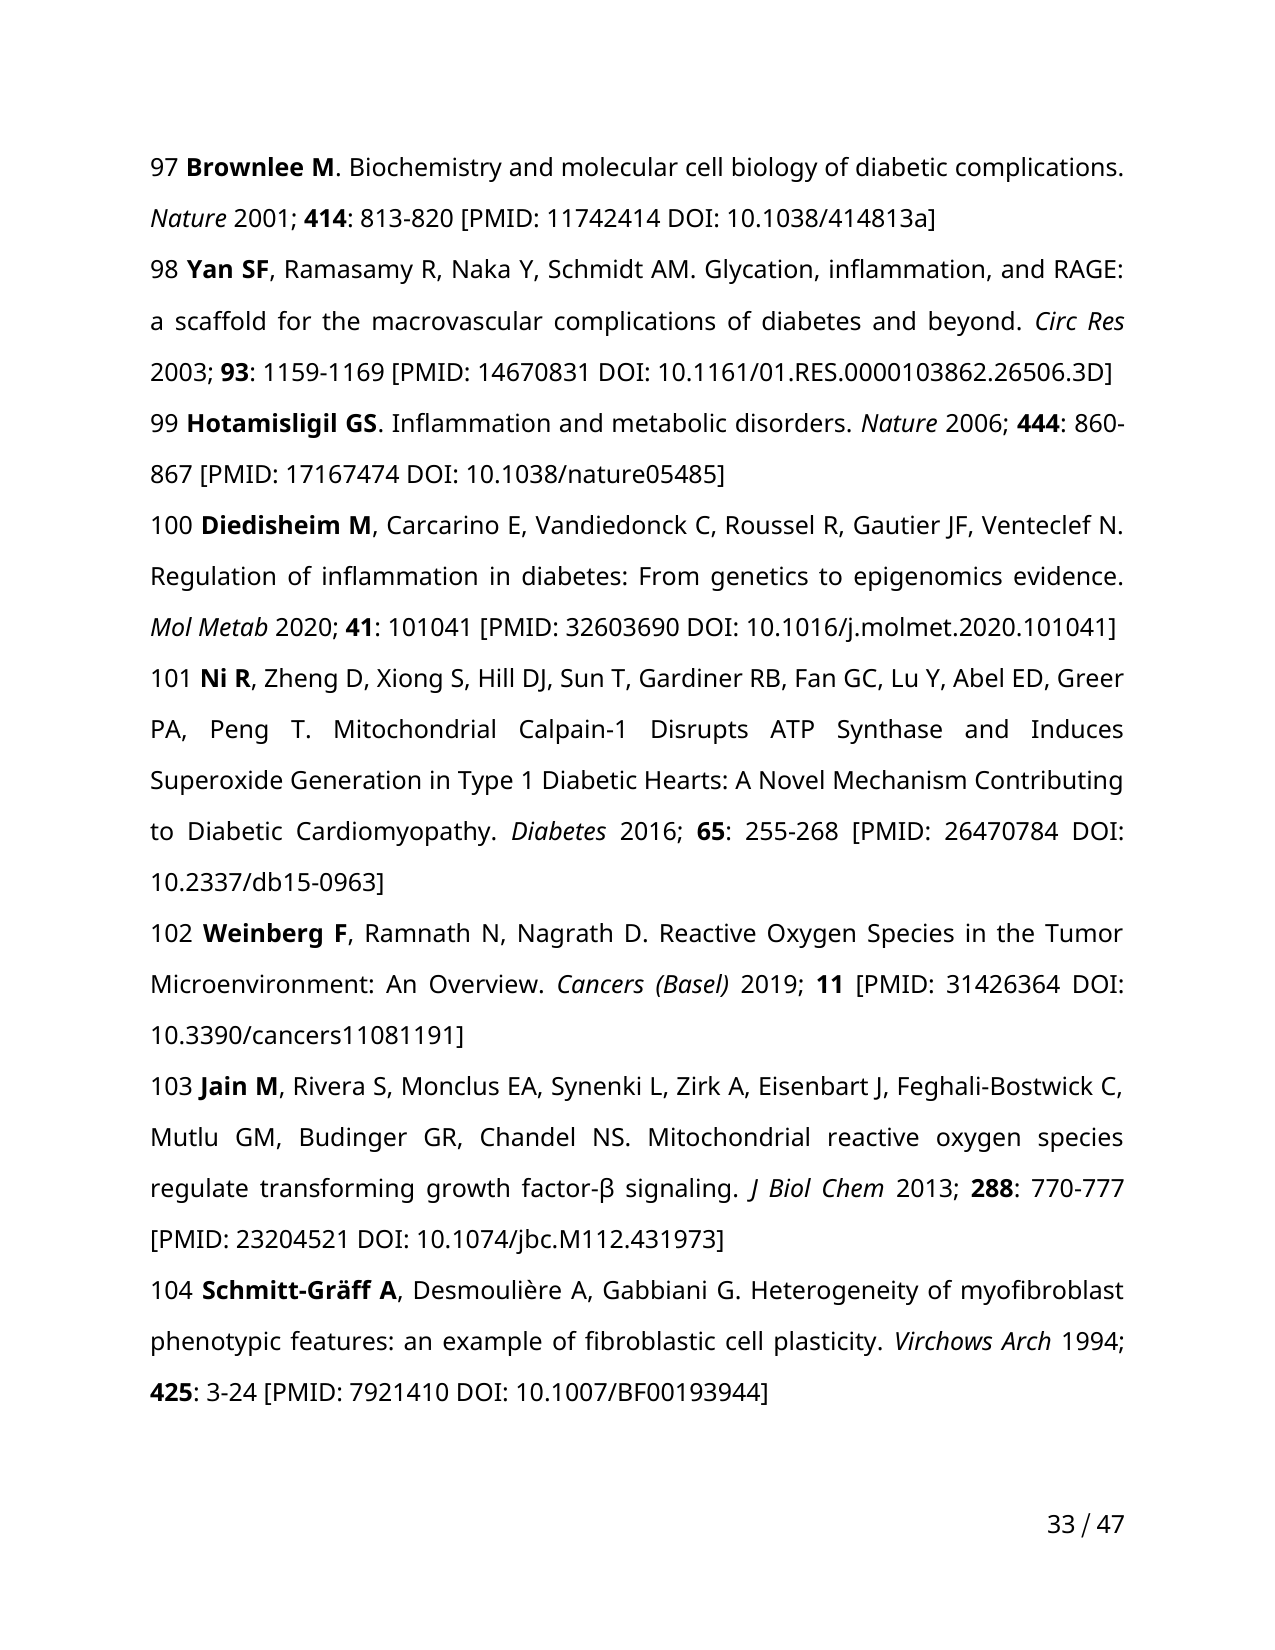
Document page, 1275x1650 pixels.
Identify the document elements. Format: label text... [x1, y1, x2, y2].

text 103 Jain M, Rivera S, Monclus EA, Synenki L, Zirk A, Eisenbart J, Feghali-Bostwick C, Mutlu GM, Budinger GR, Chandel NS. Mitochondrial reactive oxygen species regulate transforming growth factor-β signaling. J Biol Chem 2013; 288: 770-777 [PMID: 23204521 DOI: 10.1074/jbc.M112.431973] [150, 1069, 1125, 1256]
text 102 Weinberg F, Ramnath N, Nagrath D. Reactive Oxygen Species in the Tumor Microenvironment: An Overview. Cancers (Basel) 2019; 11 [PMID: 31426364 DOI: 10.3390/cancers11081191] [150, 916, 1125, 1052]
text 101 Ni R, Zheng D, Xiong S, Hill DJ, Sun T, Gardiner RB, Fan GC, Lu Y, Abel ED, Greer PA, Peng T. Mitochondrial Calpain-1 Disrupts ATP Synthase and Induces Superoxide Generation in Type 1 Diabetic Hearts: A Novel Mechanism Contributing to Diabetic Cardiomyopathy. Diabetes 2016; 65: 255-268 [PMID: 26470784 DOI: 10.2337/db15-0963] [150, 660, 1125, 899]
text 98 Yan SF, Ramasamy R, Naka Y, Schmidt AM. Glycation, inflammation, and RAGE: a scaffold for the macrovascular complications of diabetes and beyond. Circ Res 2003; 93: 1159-1169 [PMID: 14670831 DOI: 10.1161/01.RES.0000103862.26506.3D] [150, 252, 1125, 388]
text 100 Diedisheim M, Carcarino E, Vandiedonck C, Roussel R, Gautier JF, Venteclef N. Regulation of inflammation in diabetes: From genetics to epigenomics evidence. Mol Metab 2020; 41: 101041 [PMID: 32603690 DOI: 10.1016/j.molmet.2020.101041] [150, 507, 1125, 643]
text 104 Schmitt-Gräff A, Desmoulière A, Gabbiani G. Heterogeneity of myofibroblast phenotypic features: an example of fibroblastic cell plasticity. Virchows Arch 1994; 425: 3-24 [PMID: 7921410 DOI: 10.1007/BF00193944] [150, 1273, 1125, 1409]
text 99 Hotamisligil GS. Inflammation and metabolic disorders. Nature 2006; 444: 860-867 [PMID: 17167474 DOI: 10.1038/nature05485] [150, 405, 1125, 490]
text 97 Brownlee M. Biochemistry and molecular cell biology of diabetic complications. Nature 2001; 414: 813-820 [PMID: 11742414 DOI: 10.1038/414813a] [150, 150, 1125, 235]
